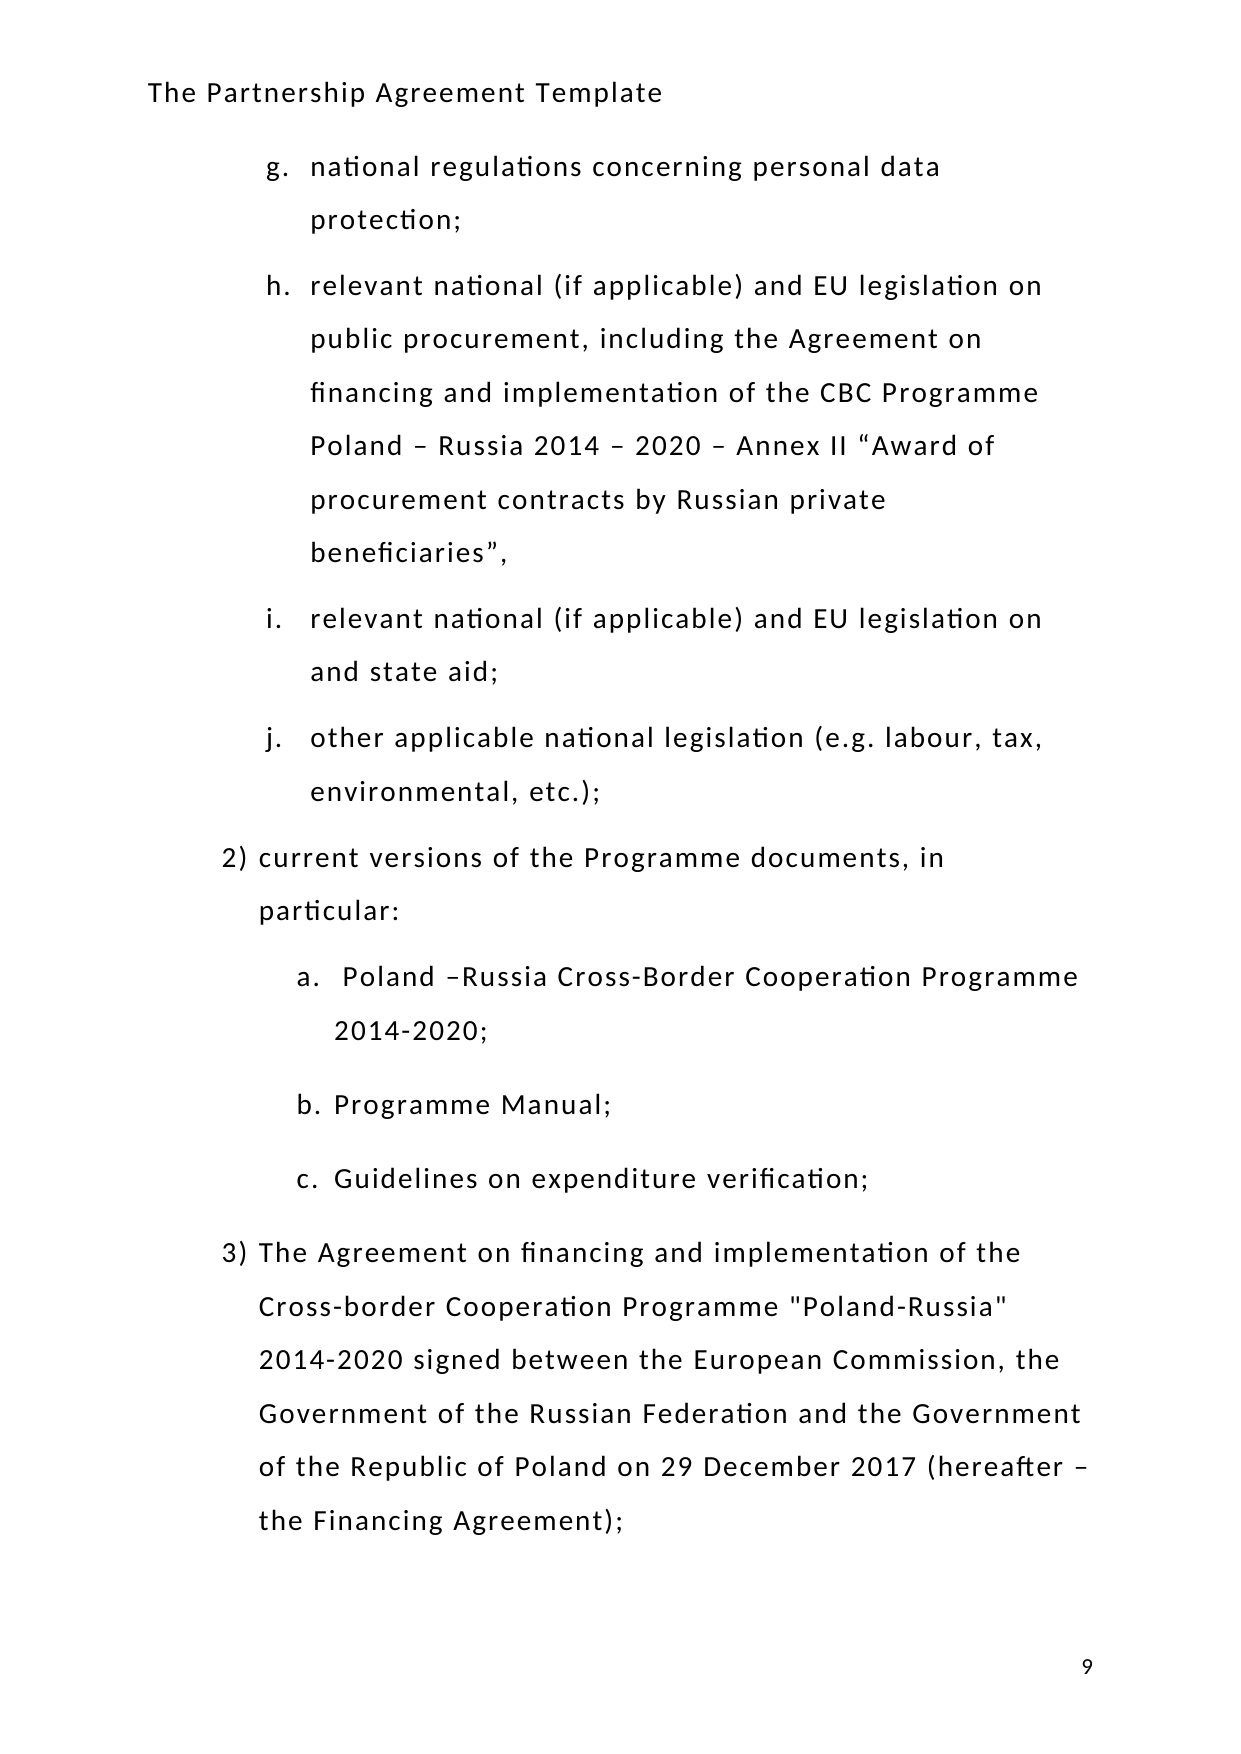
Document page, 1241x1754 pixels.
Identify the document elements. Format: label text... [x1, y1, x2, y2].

list relevant national (if applicable) and EU legislation on and state aid; [266, 600, 1093, 689]
list Poland –Russia Cross-Border Cooperation Programme 2014-2020; [296, 958, 1093, 1047]
list national regulations concerning personal data protection; [266, 148, 1093, 237]
list Guidelines on expenditure verification; [296, 1160, 1093, 1196]
list The Agreement on financing and implementation of the Cross-border Cooperation Programme "Poland-Russia" 2014-2020 signed between the European Commission, the Government of the Russian Federation and the Government of the Republic of Poland on 29 December 2017 (hereafter – the Financing Agreement); [221, 1234, 1093, 1537]
list other applicable national legislation (e.g. labour, tax, environmental, etc.); [266, 719, 1093, 808]
list current versions of the Programme documents, in particular: [221, 839, 1093, 928]
list relevant national (if applicable) and EU legislation on public procurement, including the Agreement on financing and implementation of the CBC Programme Poland – Russia 2014 – 2020 – Annex II “Award of procurement contracts by Russian private beneficiaries”, [266, 267, 1093, 570]
list Programme Manual; [296, 1086, 1093, 1122]
